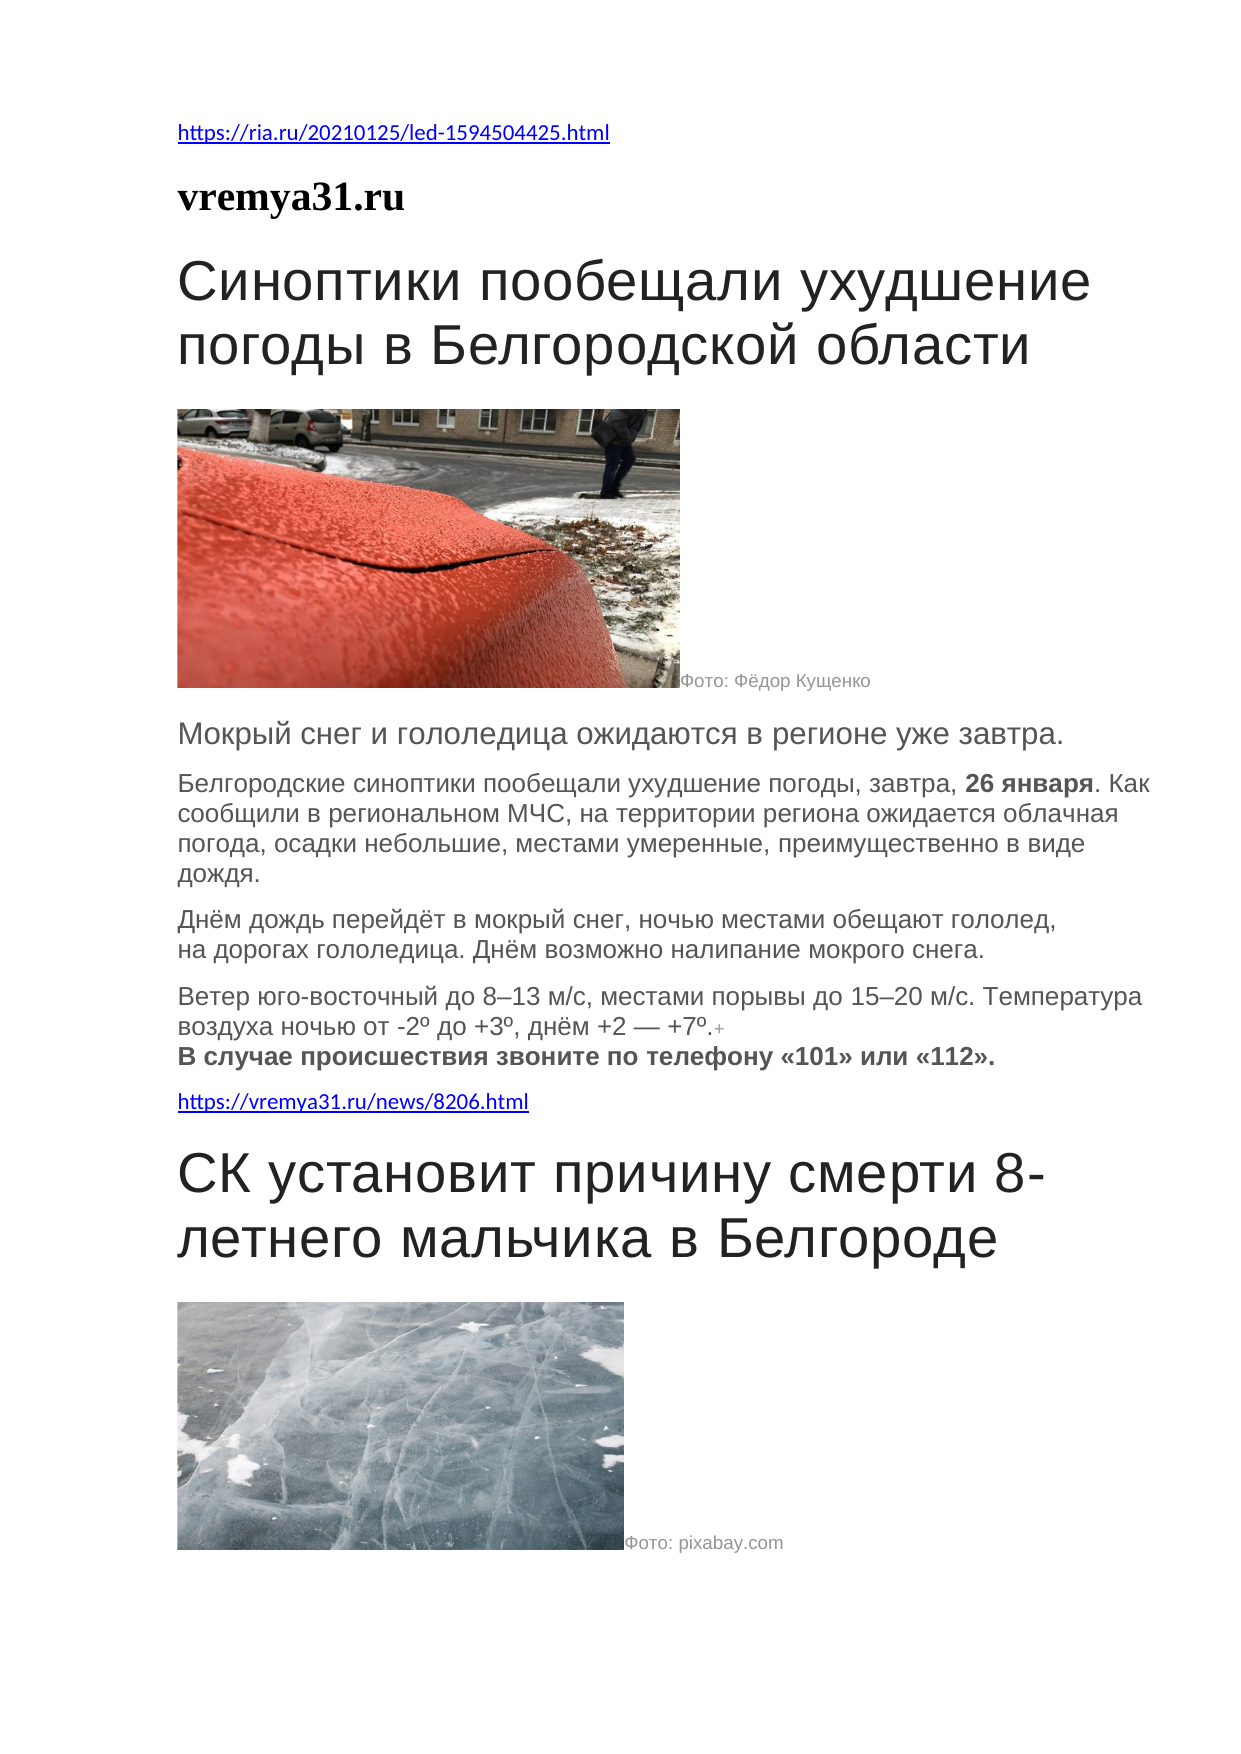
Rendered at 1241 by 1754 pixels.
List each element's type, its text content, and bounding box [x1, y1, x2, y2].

text Днём дождь перейдёт в мокрый снег, ночью местами обещают гололед, на дорогах гололедица. Днём возможно налипание мокрого снега. [177, 904, 1152, 964]
text Белгородские синоптики пообещали ухудшение погоды, завтра, 26 января. Как сообщили в региональном МЧС, на территории региона ожидается облачная погода, осадки небольшие, местами умеренные, преимущественно в виде дождя. [177, 768, 1152, 888]
text https://vremya31.ru/news/8206.html [177, 1087, 1152, 1115]
text Мокрый снег и гололедица ожидаются в регионе уже завтра. [177, 715, 1152, 751]
text vremya31.ru [177, 171, 1152, 219]
subtitle Синоптики пообещали ухудшение погоды в Белгородской области [177, 247, 1152, 376]
text Ветер юго-восточный до 8–13 м/с, местами порывы до 15–20 м/с. Температура воздуха ночью от -2º до +3º, днём +2 — +7º.+ [177, 981, 1152, 1041]
text https://ria.ru/20210125/led-1594504425.html [177, 118, 1152, 146]
picture [177, 1302, 624, 1550]
picture [177, 409, 680, 688]
text В случае происшествия звоните по телефону «101» или «112». [177, 1041, 1152, 1071]
subtitle СК установит причину смерти 8-летнего мальчика в Белгороде [177, 1140, 1152, 1269]
